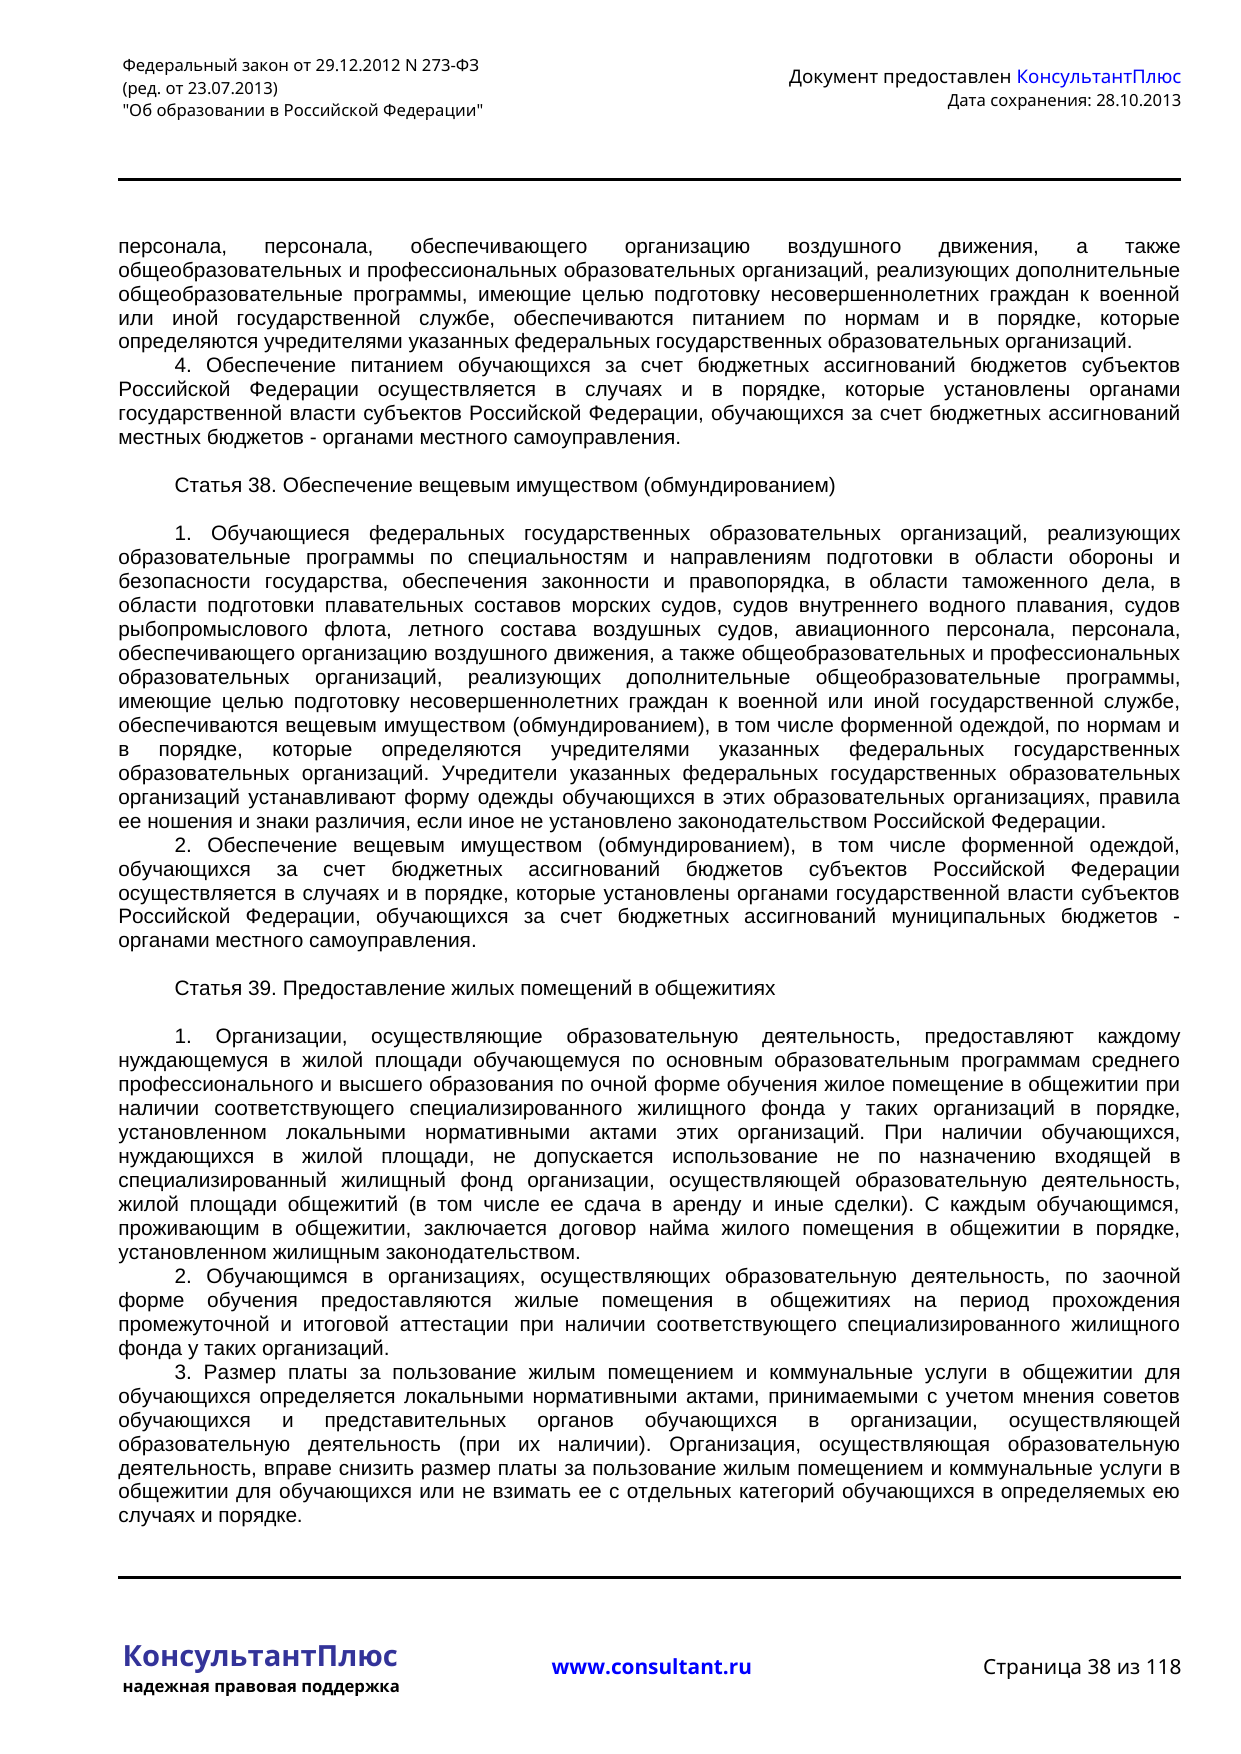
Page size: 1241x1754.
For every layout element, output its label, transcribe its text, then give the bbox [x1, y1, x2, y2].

text 1. Обучающиеся федеральных государственных образовательных организаций, реализующих образовательные программы по специальностям и направлениям подготовки в области обороны и безопасности государства, обеспечения законности и правопорядка, в области таможенного дела, в области подготовки плавательных составов морских судов, судов внутреннего водного плавания, судов рыбопромыслового флота, летного состава воздушных судов, авиационного персонала, персонала, обеспечивающего организацию воздушного движения, а также общеобразовательных и профессиональных образовательных организаций, реализующих дополнительные общеобразовательные программы, имеющие целью подготовку несовершеннолетних граждан к военной или иной государственной службе, обеспечиваются вещевым имуществом (обмундированием), в том числе форменной одеждой, по нормам и в порядке, которые определяются учредителями указанных федеральных государственных образовательных организаций. Учредители указанных федеральных государственных образовательных организаций устанавливают форму одежды обучающихся в этих образовательных организациях, правила ее ношения и знаки различия, если иное не установлено законодательством Российской Федерации. [118, 521, 1181, 832]
text 2. Обеспечение вещевым имуществом (обмундированием), в том числе форменной одеждой, обучающихся за счет бюджетных ассигнований бюджетов субъектов Российской Федерации осуществляется в случаях и в порядке, которые установлены органами государственной власти субъектов Российской Федерации, обучающихся за счет бюджетных ассигнований муниципальных бюджетов - органами местного самоуправления. [118, 832, 1181, 952]
text Статья 38. Обеспечение вещевым имуществом (обмундированием) [118, 473, 1181, 497]
text Статья 39. Предоставление жилых помещений в общежитиях [118, 976, 1181, 1000]
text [118, 233, 1181, 353]
text 4. Обеспечение питанием обучающихся за счет бюджетных ассигнований бюджетов субъектов Российской Федерации осуществляется в случаях и в порядке, которые установлены органами государственной власти субъектов Российской Федерации, обучающихся за счет бюджетных ассигнований местных бюджетов - органами местного самоуправления. [118, 353, 1181, 449]
text 2. Обучающимся в организациях, осуществляющих образовательную деятельность, по заочной форме обучения предоставляются жилые помещения в общежитиях на период прохождения промежуточной и итоговой аттестации при наличии соответствующего специализированного жилищного фонда у таких организаций. [118, 1264, 1181, 1359]
text 1. Организации, осуществляющие образовательную деятельность, предоставляют каждому нуждающемуся в жилой площади обучающемуся по основным образовательным программам среднего профессионального и высшего образования по очной форме обучения жилое помещение в общежитии при наличии соответствующего специализированного жилищного фонда у таких организаций в порядке, установленном локальными нормативными актами этих организаций. При наличии обучающихся, нуждающихся в жилой площади, не допускается использование не по назначению входящей в специализированный жилищный фонд организации, осуществляющей образовательную деятельность, жилой площади общежитий (в том числе ее сдача в аренду и иные сделки). С каждым обучающимся, проживающим в общежитии, заключается договор найма жилого помещения в общежитии в порядке, установленном жилищным законодательством. [118, 1024, 1181, 1264]
text 3. Размер платы за пользование жилым помещением и коммунальные услуги в общежитии для обучающихся определяется локальными нормативными актами, принимаемыми с учетом мнения советов обучающихся и представительных органов обучающихся в организации, осуществляющей образовательную деятельность (при их наличии). Организация, осуществляющая образовательную деятельность, вправе снизить размер платы за пользование жилым помещением и коммунальные услуги в общежитии для обучающихся или не взимать ее с отдельных категорий обучающихся в определяемых ею случаях и порядке. [118, 1359, 1181, 1527]
